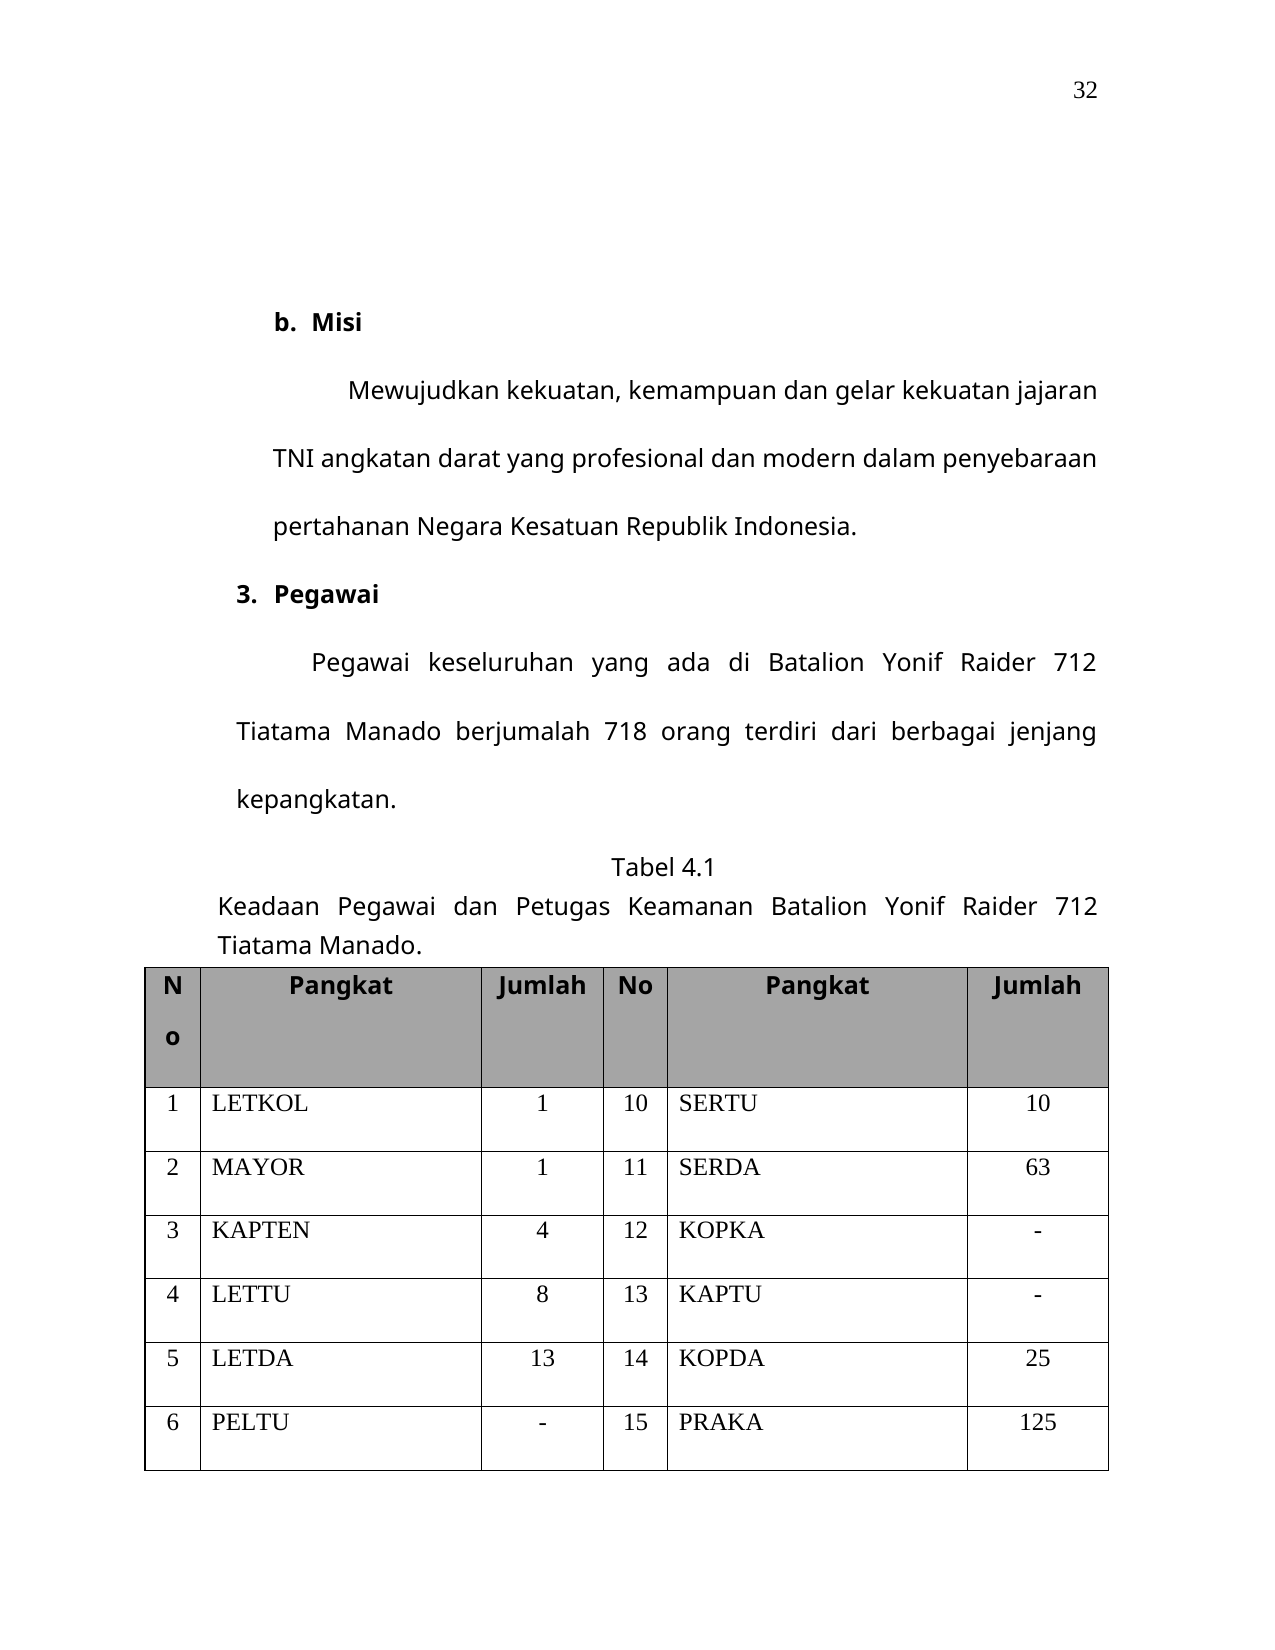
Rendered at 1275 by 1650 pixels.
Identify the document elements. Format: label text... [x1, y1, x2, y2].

table_cell SERTU [668, 1088, 967, 1151]
table_cell LETKOL [201, 1088, 481, 1151]
table_cell 125 [968, 1407, 1108, 1469]
table_cell PRAKA [668, 1407, 967, 1469]
table_cell MAYOR [201, 1152, 481, 1214]
table_header Jumlah [968, 968, 1108, 1087]
table_cell 5 [146, 1343, 200, 1406]
table_cell 8 [482, 1279, 603, 1342]
text Pegawai keseluruhan yang ada di Batalion Yonif Raider 712 Tiatama Manado berjumalah 718 orang terdiri dari berbagai jenjang kepangkatan. [236, 645, 1098, 815]
table_cell 10 [604, 1088, 667, 1151]
table_cell - [968, 1279, 1108, 1342]
table_cell 14 [604, 1343, 667, 1406]
table_cell 4 [482, 1216, 603, 1278]
table_header Pangkat [201, 968, 481, 1087]
table_cell - [968, 1216, 1108, 1278]
table_cell LETDA [201, 1343, 481, 1406]
table_cell 1 [146, 1088, 200, 1151]
table_header Jumlah [482, 968, 603, 1087]
table_cell 2 [146, 1152, 200, 1214]
table_header Pangkat [668, 968, 967, 1087]
table_cell KOPKA [668, 1216, 967, 1278]
table_cell PELTU [201, 1407, 481, 1469]
table_cell 10 [968, 1088, 1108, 1151]
table_cell - [482, 1407, 603, 1469]
table_cell 6 [146, 1407, 200, 1469]
table_cell 4 [146, 1279, 200, 1342]
text Keadaan Pegawai dan Petugas Keamanan Batalion Yonif Raider 712 Tiatama Manado. [217, 888, 1099, 962]
table_cell 13 [482, 1343, 603, 1406]
list Pegawai [236, 577, 1098, 611]
table_cell 12 [604, 1216, 667, 1278]
table_cell KAPTEN [201, 1216, 481, 1278]
table_cell 3 [146, 1216, 200, 1278]
table_cell 63 [968, 1152, 1108, 1214]
table_header No [604, 968, 667, 1087]
text Tabel 4.1 [536, 849, 1098, 883]
table_cell 13 [604, 1279, 667, 1342]
table_cell 15 [604, 1407, 667, 1469]
table_cell 1 [482, 1152, 603, 1214]
table_cell LETTU [201, 1279, 481, 1342]
table_cell 11 [604, 1152, 667, 1214]
table_cell 25 [968, 1343, 1108, 1406]
table_cell SERDA [668, 1152, 967, 1214]
table_cell KOPDA [668, 1343, 967, 1406]
table_cell KAPTU [668, 1279, 967, 1342]
table_header No [146, 968, 200, 1087]
text Mewujudkan kekuatan, kemampuan dan gelar kekuatan jajaran TNI angkatan darat yang profesional dan modern dalam penyebaraan pertahanan Negara Kesatuan Republik Indonesia. [273, 372, 1098, 543]
list Misi [274, 304, 1098, 338]
table_cell 1 [482, 1088, 603, 1151]
